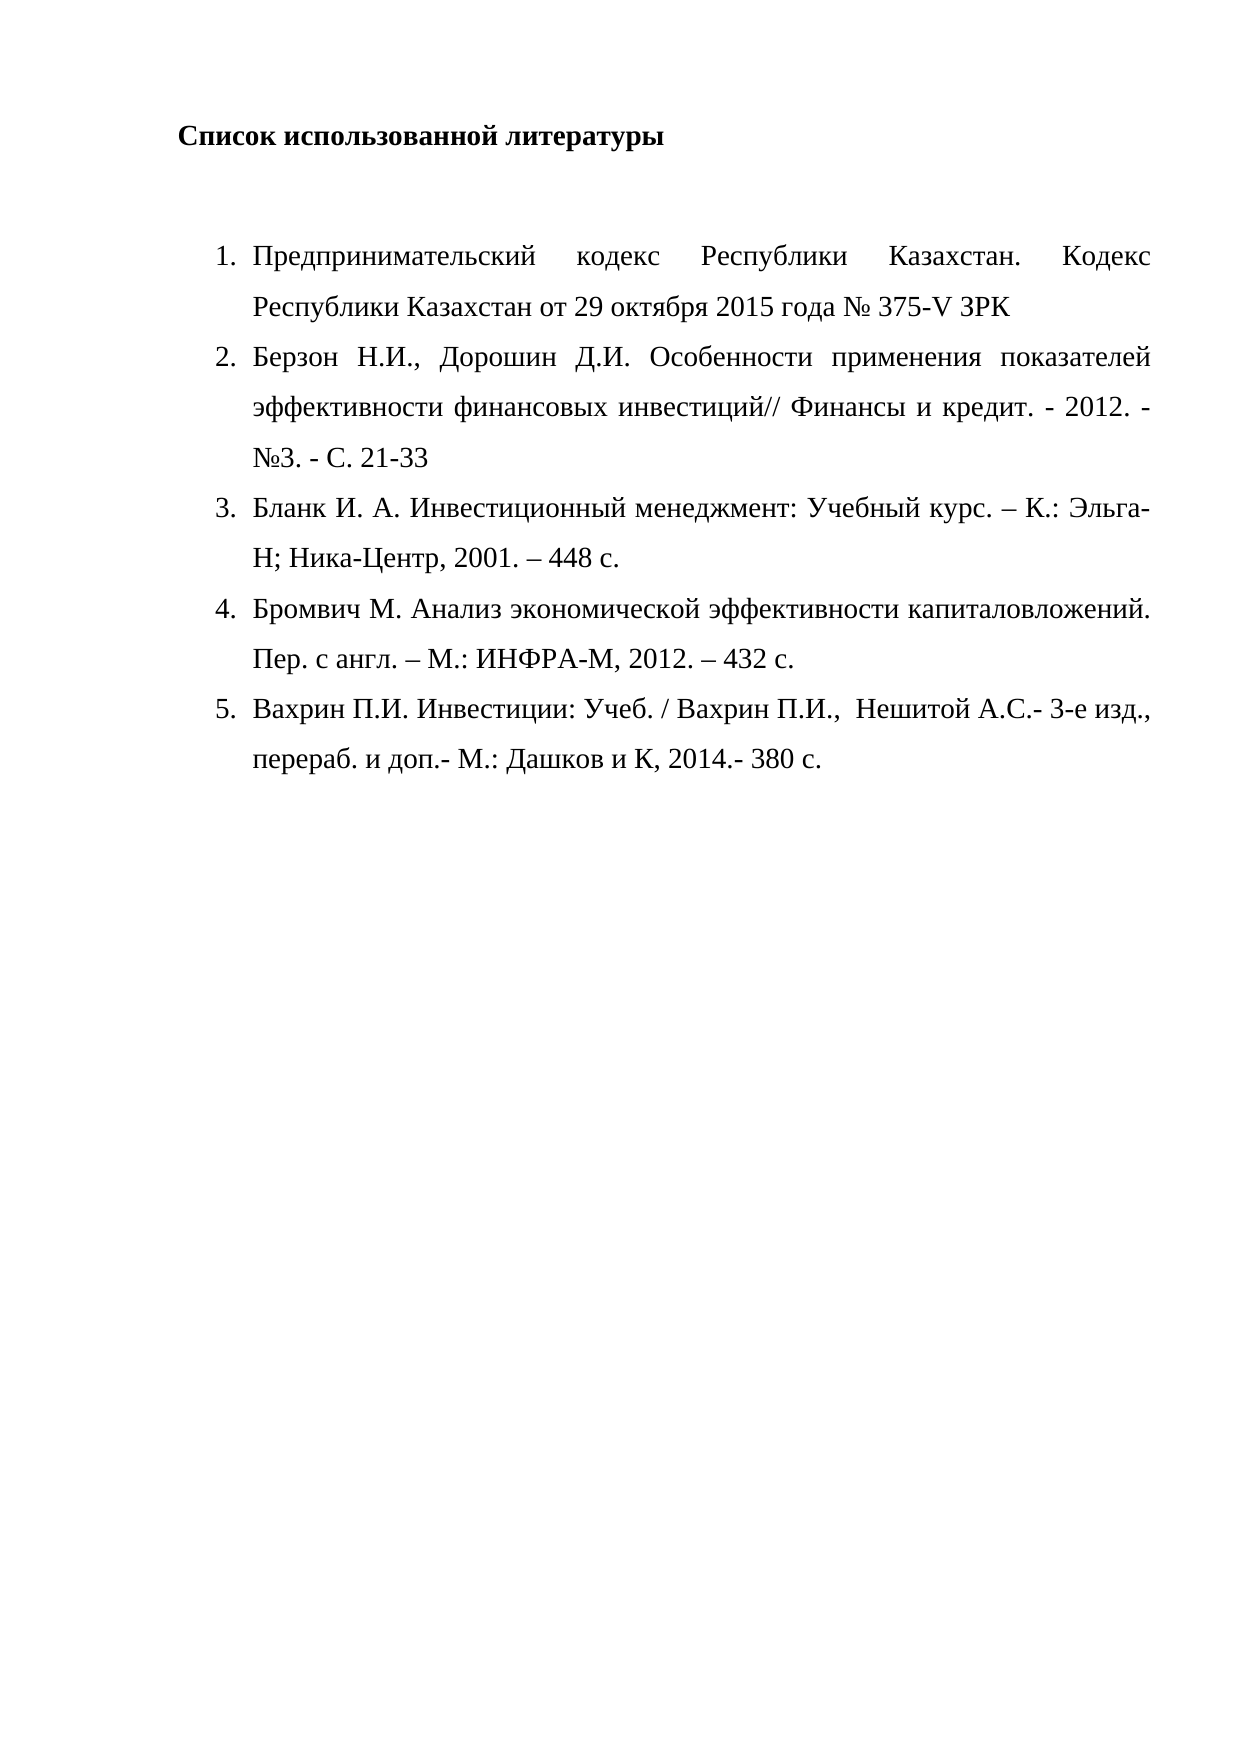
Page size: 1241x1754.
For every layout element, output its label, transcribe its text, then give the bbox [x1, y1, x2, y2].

list Предпринимательский кодекс Республики Казахстан. Кодекс Республики Казахстан от 29 октября 2015 года № 375-V ЗРК [215, 238, 1152, 322]
subtitle Список использованной литературы [177, 118, 1152, 152]
list Берзон Н.И., Дорошин Д.И. Особенности применения показателей эффективности финансовых инвестиций// Финансы и кредит. - 2012. - №3. - С. 21-33 [215, 339, 1152, 473]
list Вахрин П.И. Инвестиции: Учеб. / Вахрин П.И., Нешитой А.С.- 3-е изд., перераб. и доп.- М.: Дашков и К, 2014.- 380 с. [215, 691, 1152, 775]
list Бромвич М. Анализ экономической эффективности капиталовложений. Пер. с англ. – М.: ИНФРА-М, 2012. – 432 с. [215, 591, 1152, 674]
list Бланк И. А. Инвестиционный менеджмент: Учебный курс. – К.: Эльга-Н; Ника-Центр, 2001. – 448 с. [215, 490, 1152, 574]
